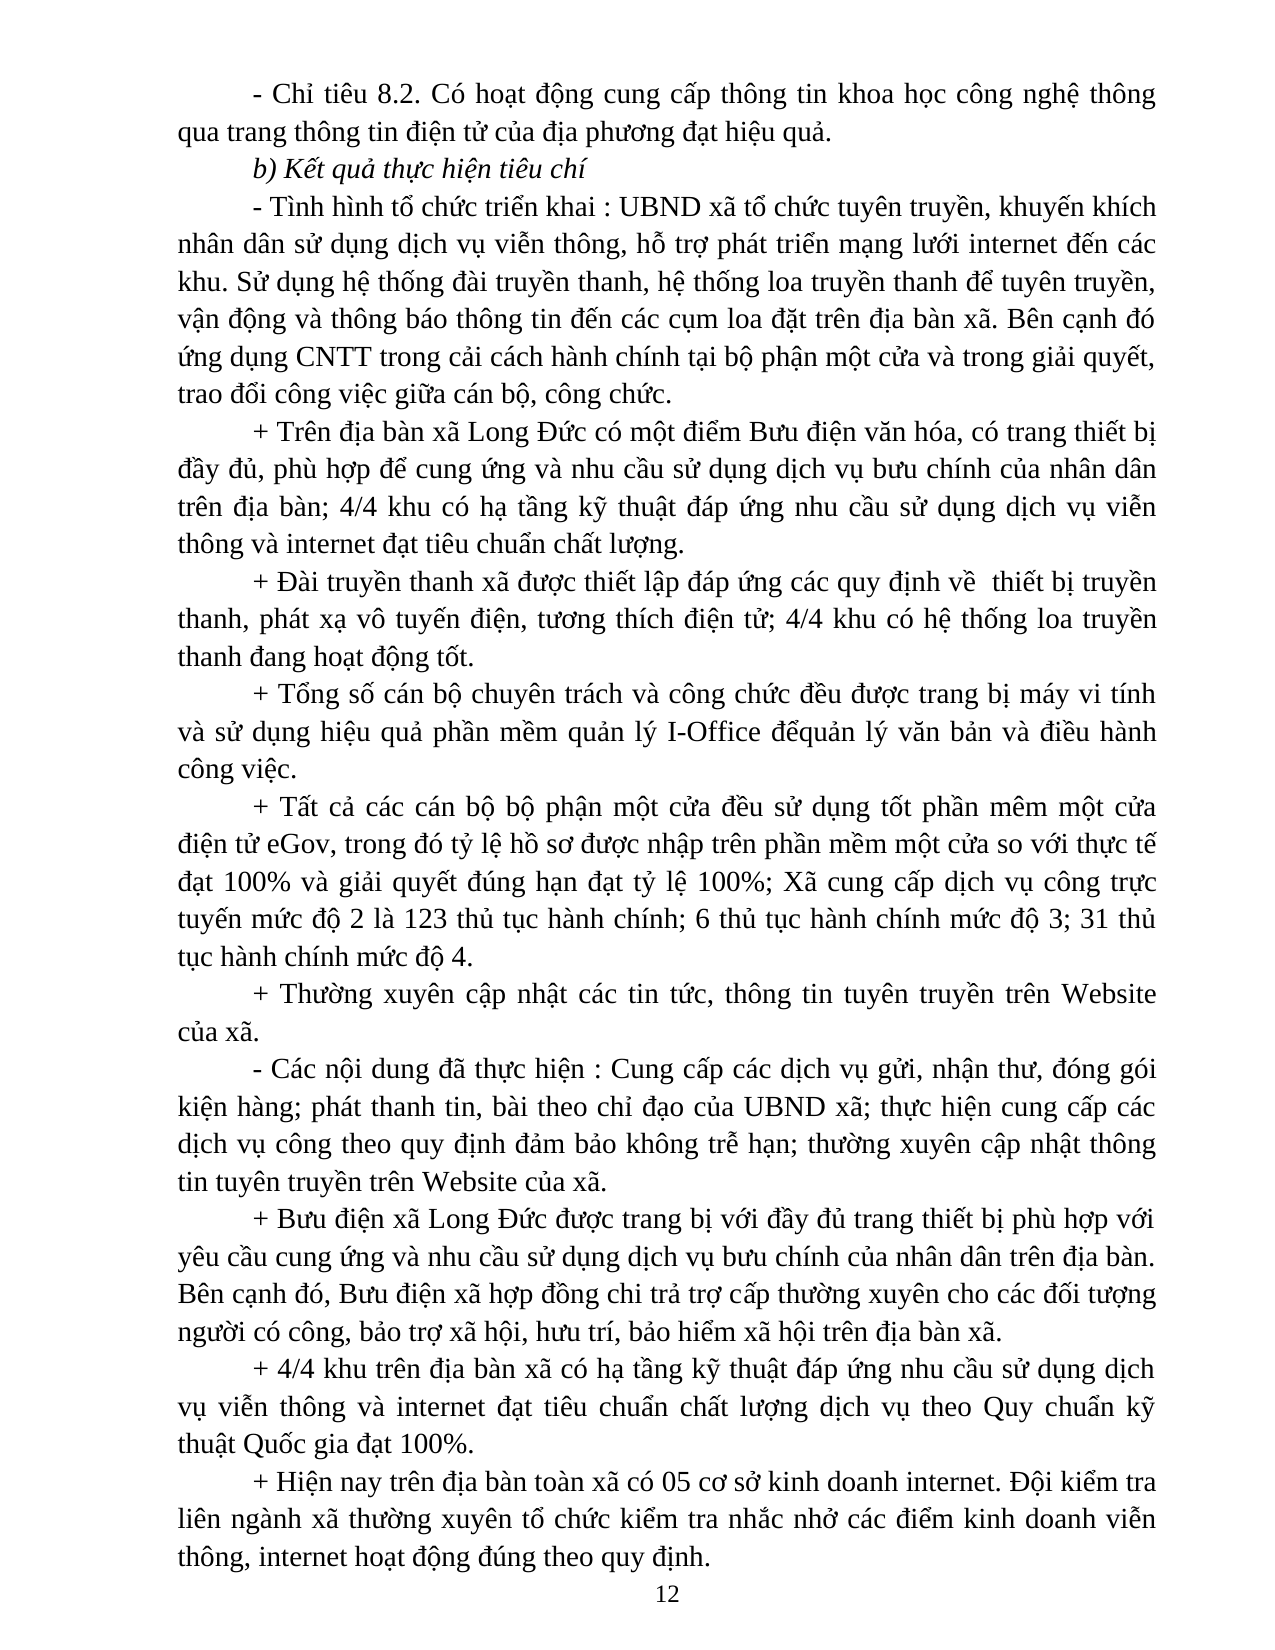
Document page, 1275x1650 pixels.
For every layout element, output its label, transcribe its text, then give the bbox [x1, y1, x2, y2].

text + Trên địa bàn xã Long Đức có một điểm Bưu điện văn hóa, có trang thiết bị đầy đủ, phù hợp để cung ứng và nhu cầu sử dụng dịch vụ bưu chính của nhân dân trên địa bàn; 4/4 khu có hạ tầng kỹ thuật đáp ứng nhu cầu sử dụng dịch vụ viễn thông và internet đạt tiêu chuẩn chất lượng. [177, 411, 1157, 561]
text + Hiện nay trên địa bàn toàn xã có 05 cơ sở kinh doanh internet. Đội kiểm tra liên ngành xã thường xuyên tổ chức kiểm tra nhắc nhở các điểm kinh doanh viễn thông, internet hoạt động đúng theo quy định. [177, 1461, 1157, 1574]
text - Các nội dung đã thực hiện : Cung cấp các dịch vụ gửi, nhận thư, đóng gói kiện hàng; phát thanh tin, bài theo chỉ đạo của UBND xã; thực hiện cung cấp các dịch vụ công theo quy định đảm bảo không trễ hạn; thường xuyên cập nhật thông tin tuyên truyền trên Website của xã. [177, 1049, 1157, 1199]
text - Tình hình tổ chức triển khai : UBND xã tổ chức tuyên truyền, khuyến khích nhân dân sử dụng dịch vụ viễn thông, hỗ trợ phát triển mạng lưới internet đến các khu. Sử dụng hệ thống đài truyền thanh, hệ thống loa truyền thanh để tuyên truyền, vận động và thông báo thông tin đến các cụm loa đặt trên địa bàn xã. Bên cạnh đó ứng dụng CNTT trong cải cách hành chính tại bộ phận một cửa và trong giải quyết, trao đổi công việc giữa cán bộ, công chức. [177, 186, 1157, 411]
text + Tổng số cán bộ chuyên trách và công chức đều được trang bị máy vi tính và sử dụng hiệu quả phần mềm quản lý I-Office đểquản lý văn bản và điều hành công việc. [177, 674, 1157, 786]
text + Tất cả các cán bộ bộ phận một cửa đều sử dụng tốt phần mêm một cửa điện tử eGov, trong đó tỷ lệ hồ sơ được nhập trên phần mềm một cửa so với thực tế đạt 100% và giải quyết đúng hạn đạt tỷ lệ 100%; Xã cung cấp dịch vụ công trực tuyến mức độ 2 là 123 thủ tục hành chính; 6 thủ tục hành chính mức độ 3; 31 thủ tục hành chính mức độ 4. [177, 786, 1157, 974]
text + Thường xuyên cập nhật các tin tức, thông tin tuyên truyền trên Website của xã. [177, 974, 1157, 1049]
text - Chỉ tiêu 8.2. Có hoạt động cung cấp thông tin khoa học công nghệ thông qua trang thông tin điện tử của địa phương đạt hiệu quả. [177, 74, 1157, 149]
text + 4/4 khu trên địa bàn xã có hạ tầng kỹ thuật đáp ứng nhu cầu sử dụng dịch vụ viễn thông và internet đạt tiêu chuẩn chất lượng dịch vụ theo Quy chuẩn kỹ thuật Quốc gia đạt 100%. [177, 1349, 1157, 1461]
text b) Kết quả thực hiện tiêu chí [177, 149, 1157, 186]
text + Bưu điện xã Long Đức được trang bị với đầy đủ trang thiết bị phù hợp với yêu cầu cung ứng và nhu cầu sử dụng dịch vụ bưu chính của nhân dân trên địa bàn. Bên cạnh đó, Bưu điện xã hợp đồng chi trả trợ cấp thường xuyên cho các đối tượng người có công, bảo trợ xã hội, hưu trí, bảo hiểm xã hội trên địa bàn xã. [177, 1199, 1157, 1349]
text + Đài truyền thanh xã được thiết lập đáp ứng các quy định về thiết bị truyền thanh, phát xạ vô tuyến điện, tương thích điện tử; 4/4 khu có hệ thống loa truyền thanh đang hoạt động tốt. [177, 561, 1157, 674]
